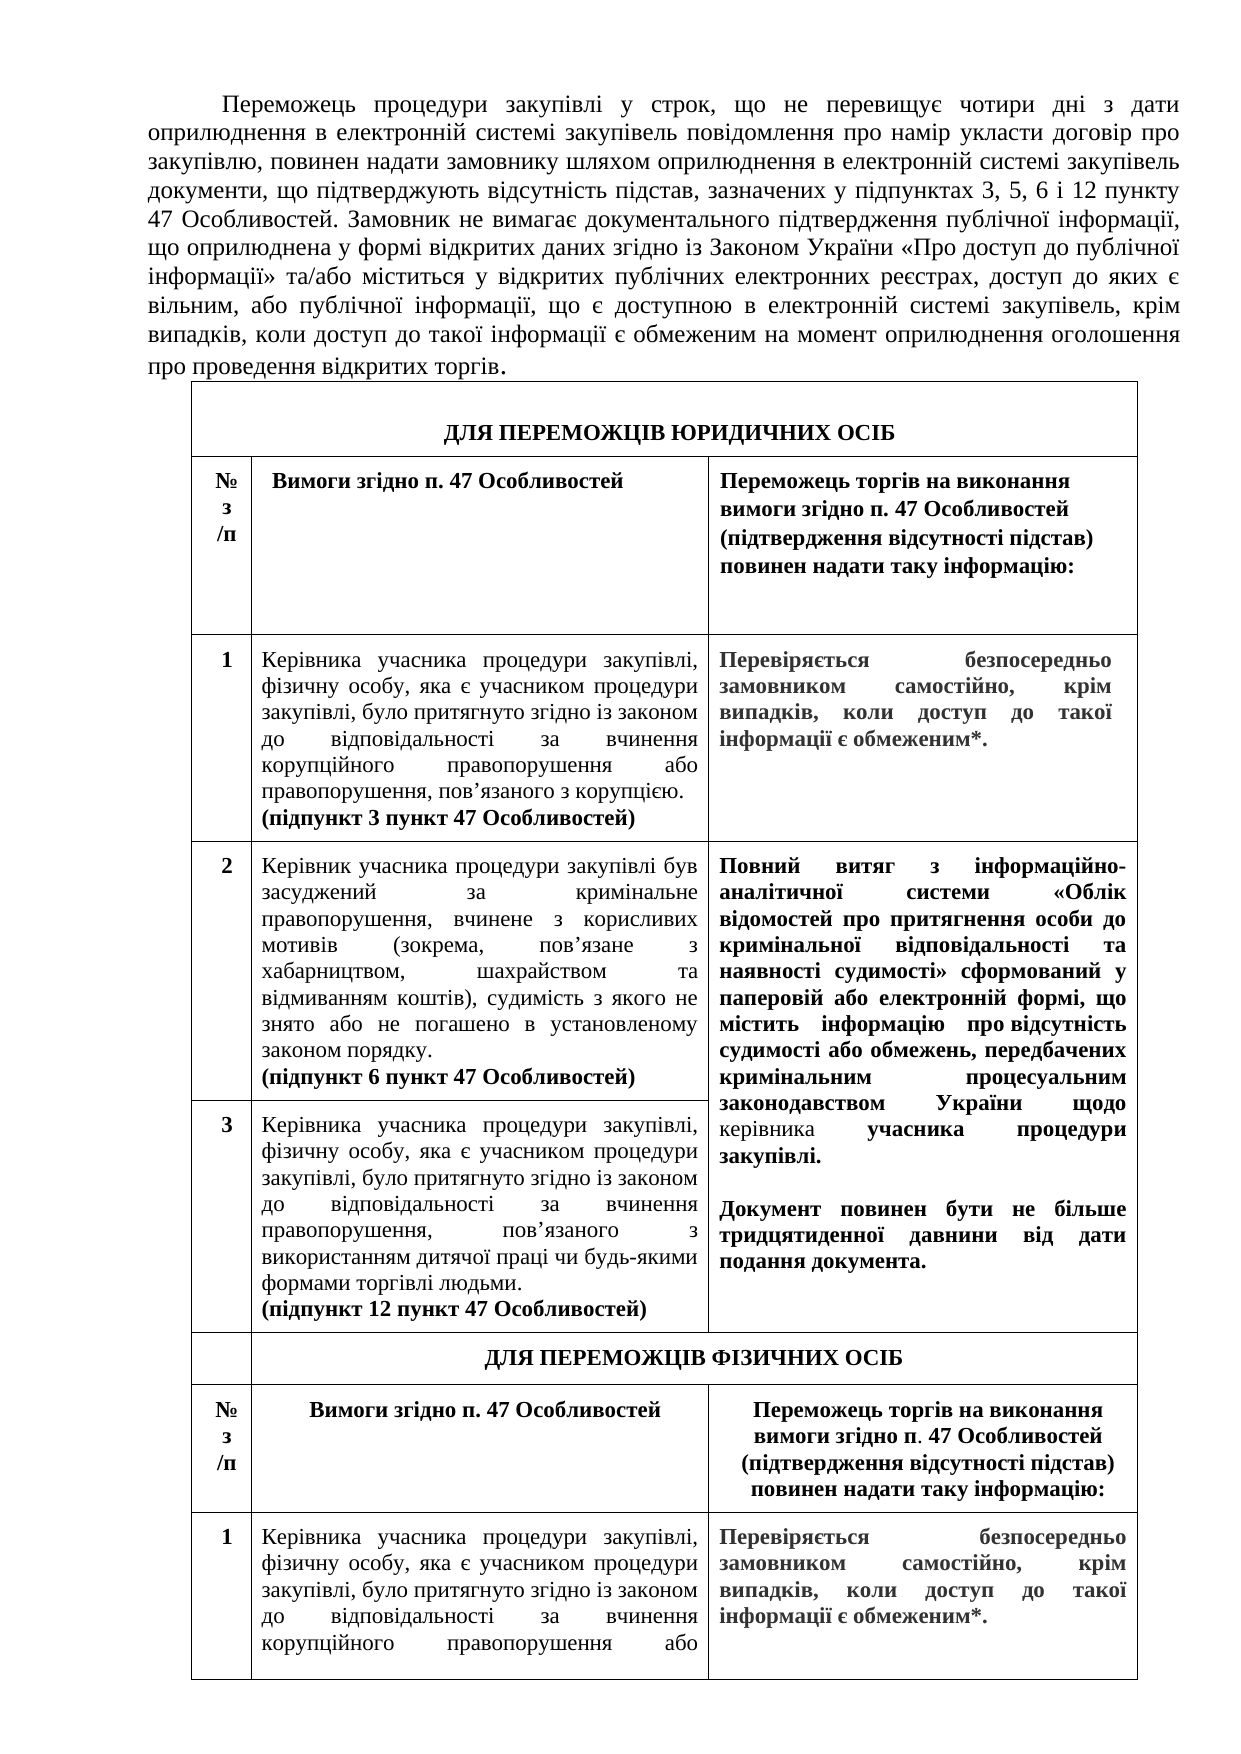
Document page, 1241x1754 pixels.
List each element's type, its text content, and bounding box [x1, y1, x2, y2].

table_cell Перевіряється безпосередньо замовником самостійно, крім випадків, коли доступ до такої інформації є обмеженим*. [709, 635, 1137, 841]
table_cell ДЛЯ ПЕРЕМОЖЦІВ ФІЗИЧНИХ ОСІБ [252, 1333, 1137, 1384]
table_cell Вимоги згідно п. 47 Особливостей [252, 457, 708, 634]
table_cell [252, 1513, 708, 1679]
table_cell № з/п [192, 457, 251, 634]
table_cell Керівник учасника процедури закупівлі був засуджений за кримінальне правопорушення, вчинене з корисливих мотивів (зокрема, пов’язане з хабарництвом, шахрайством та відмиванням коштів), судимість з якого не знято або не погашено в установленому законом порядку. (підпункт 6 пункт 47 Особливостей) [252, 842, 708, 1099]
table_cell 1 [192, 1513, 251, 1679]
table_cell Вимоги згідно п. 47 Особливостей [252, 1385, 708, 1512]
table_cell Повний витяг з інформаційно-аналітичної системи «Облік відомостей про притягнення особи до кримінальної відповідальності та наявності судимості» сформований у паперовій або електронній формі, що містить інформацію про відсутність судимості або обмежень, передбачених кримінальним процесуальним законодавством України щодо керівника учасника процедури закупівлі. Документ повинен бути не більше тридцятиденної давнини від дати подання документа. [709, 842, 1137, 1332]
table_cell № з/п [192, 1385, 251, 1512]
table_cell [709, 1513, 1137, 1679]
text Переможець процедури закупівлі у строк, що не перевищує чотири дні з дати оприлюднення в електронній системі закупівель повідомлення про намір укласти договір про закупівлю, повинен надати замовнику шляхом оприлюднення в електронній системі закупівель документи, що підтверджують відсутність підстав, зазначених у підпунктах 3, 5, 6 і 12 пункту 47 Особливостей. Замовник не вимагає документального підтвердження публічної інформації, що оприлюднена у формі відкритих даних згідно із Законом України «Про доступ до публічної інформації» та/або міститься у відкритих публічних електронних реєстрах, доступ до яких є вільним, або публічної інформації, що є доступною в електронній системі закупівель, крім випадків, коли доступ до такої інформації є обмеженим на момент оприлюднення оголошення про проведення відкритих торгів. [148, 89, 1181, 381]
table_cell Переможець торгів на виконання вимоги згідно п. 47 Особливостей (підтвердження відсутності підстав) повинен надати таку інформацію: [709, 457, 1137, 634]
table_cell [192, 1333, 251, 1384]
table_cell 1 [192, 635, 251, 841]
table_header ДЛЯ ПЕРЕМОЖЦІВ ЮРИДИЧНИХ ОСІБ [192, 382, 1137, 456]
table_cell 2 [192, 842, 251, 1099]
table_cell Переможець торгів на виконання вимоги згідно п. 47 Особливостей (підтвердження відсутності підстав) повинен надати таку інформацію: [709, 1385, 1137, 1512]
table_cell 3 [192, 1101, 251, 1332]
